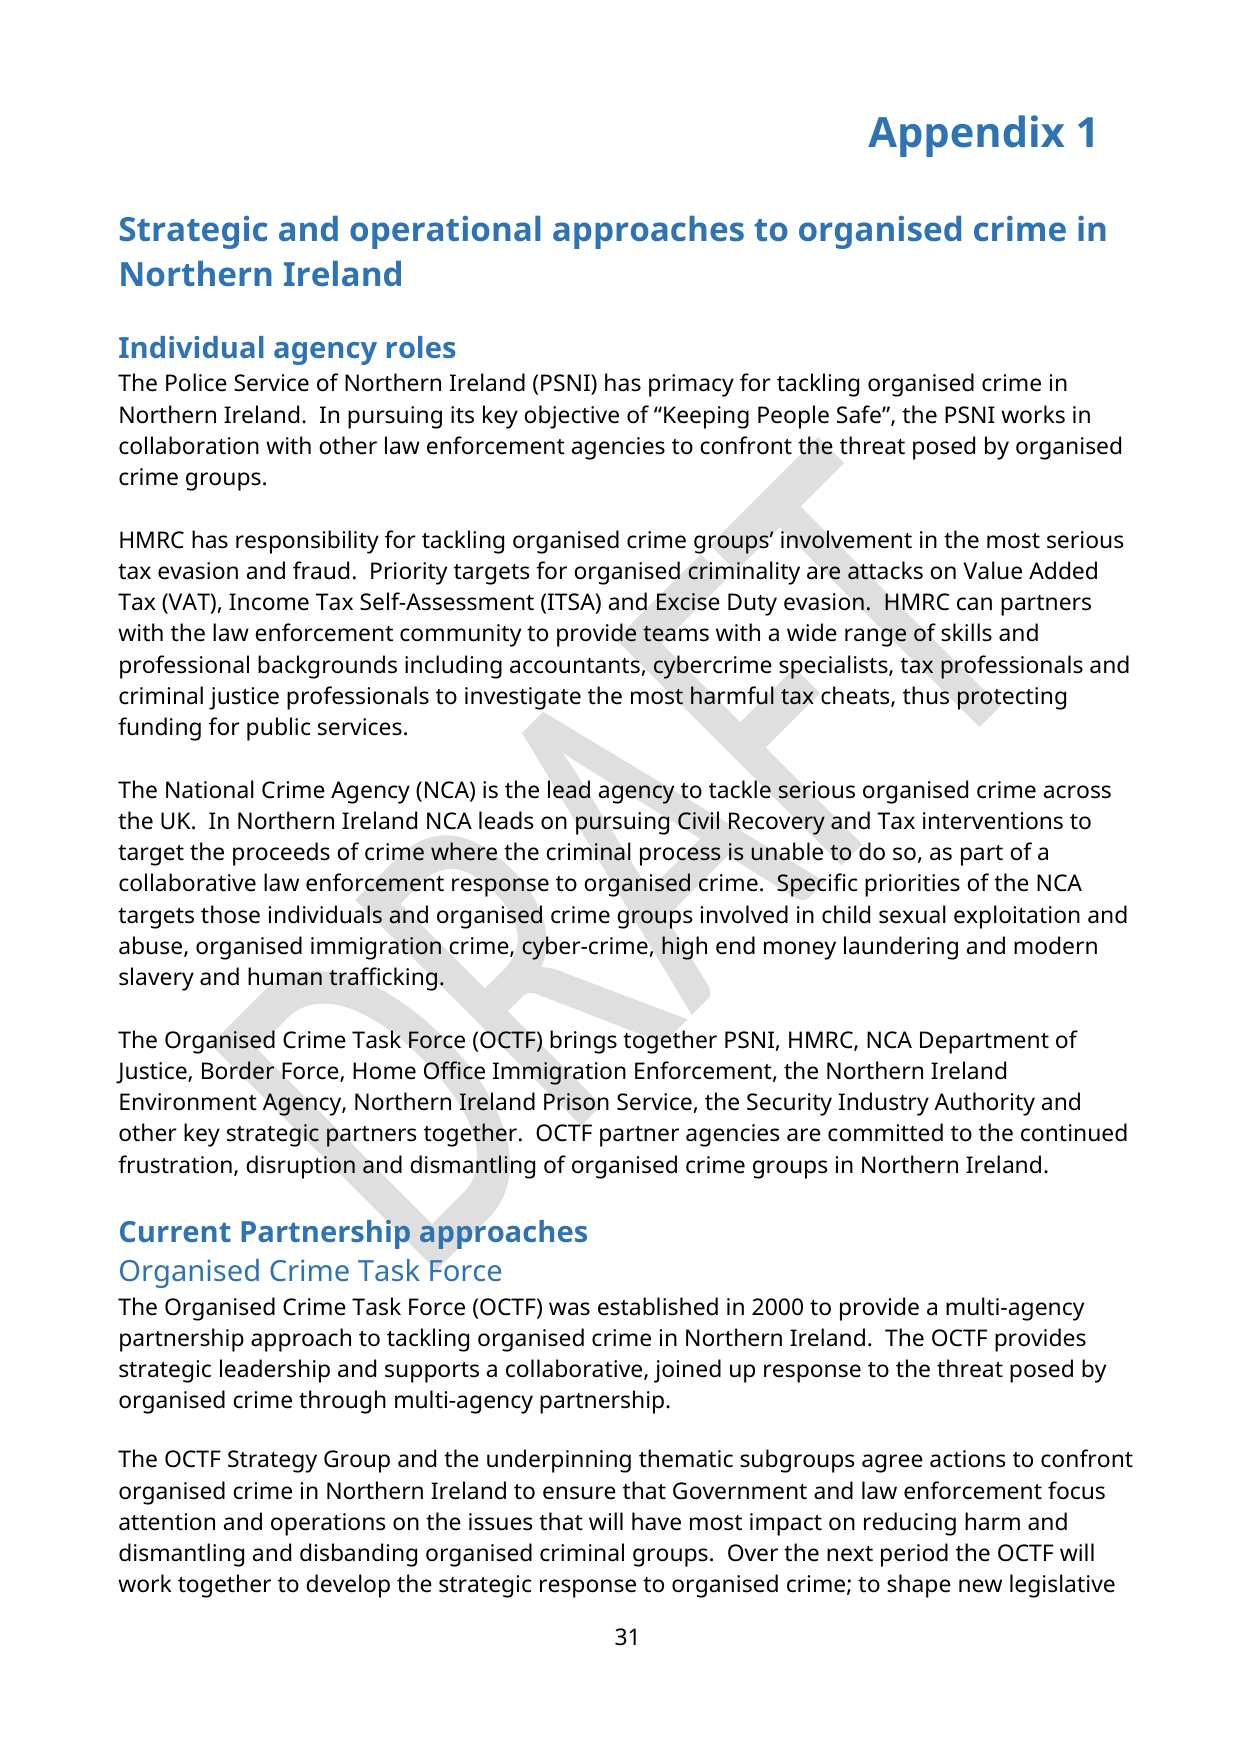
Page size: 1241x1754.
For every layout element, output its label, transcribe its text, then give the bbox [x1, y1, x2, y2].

text Organised Crime Task Force [118, 1251, 1137, 1290]
text The Organised Crime Task Force (OCTF) was established in 2000 to provide a multi-agency partnership approach to tackling organised crime in Northern Ireland. The OCTF provides strategic leadership and supports a collaborative, joined up response to the threat posed by organised crime through multi-agency partnership. [118, 1290, 1137, 1415]
text The National Crime Agency (NCA) is the lead agency to tackle serious organised crime across the UK. In Northern Ireland NCA leads on pursuing Civil Recovery and Tax interventions to target the proceeds of crime where the criminal process is unable to do so, as part of a collaborative law enforcement response to organised crime. Specific priorities of the NCA targets those individuals and organised crime groups involved in child sexual exploitation and abuse, organised immigration crime, cyber-crime, high end money laundering and modern slavery and human trafficking. [118, 773, 1137, 992]
text Strategic and operational approaches to organised crime in Northern Ireland [118, 206, 1137, 296]
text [118, 1443, 1137, 1600]
text Appendix 1 [793, 103, 1137, 160]
text HMRC has responsibility for tackling organised crime groups’ involvement in the most serious tax evasion and fraud. Priority targets for organised criminality are attacks on Value Added Tax (VAT), Income Tax Self-Assessment (ITSA) and Excise Duty evasion. HMRC can partners with the law enforcement community to provide teams with a wide range of skills and professional backgrounds including accountants, cybercrime specialists, tax professionals and criminal justice professionals to investigate the most harmful tax cheats, thus protecting funding for public services. [118, 523, 1137, 742]
text The Police Service of Northern Ireland (PSNI) has primacy for tackling organised crime in Northern Ireland. In pursuing its key objective of “Keeping People Safe”, the PSNI works in collaboration with other law enforcement agencies to confront the threat posed by organised crime groups. [118, 367, 1137, 492]
text The Organised Crime Task Force (OCTF) brings together PSNI, HMRC, NCA Department of Justice, Border Force, Home Office Immigration Enforcement, the Northern Ireland Environment Agency, Northern Ireland Prison Service, the Security Industry Authority and other key strategic partners together. OCTF partner agencies are committed to the continued frustration, disruption and dismantling of organised crime groups in Northern Ireland. [118, 1023, 1137, 1180]
text Individual agency roles [118, 328, 1137, 367]
text Current Partnership approaches [118, 1211, 1137, 1251]
